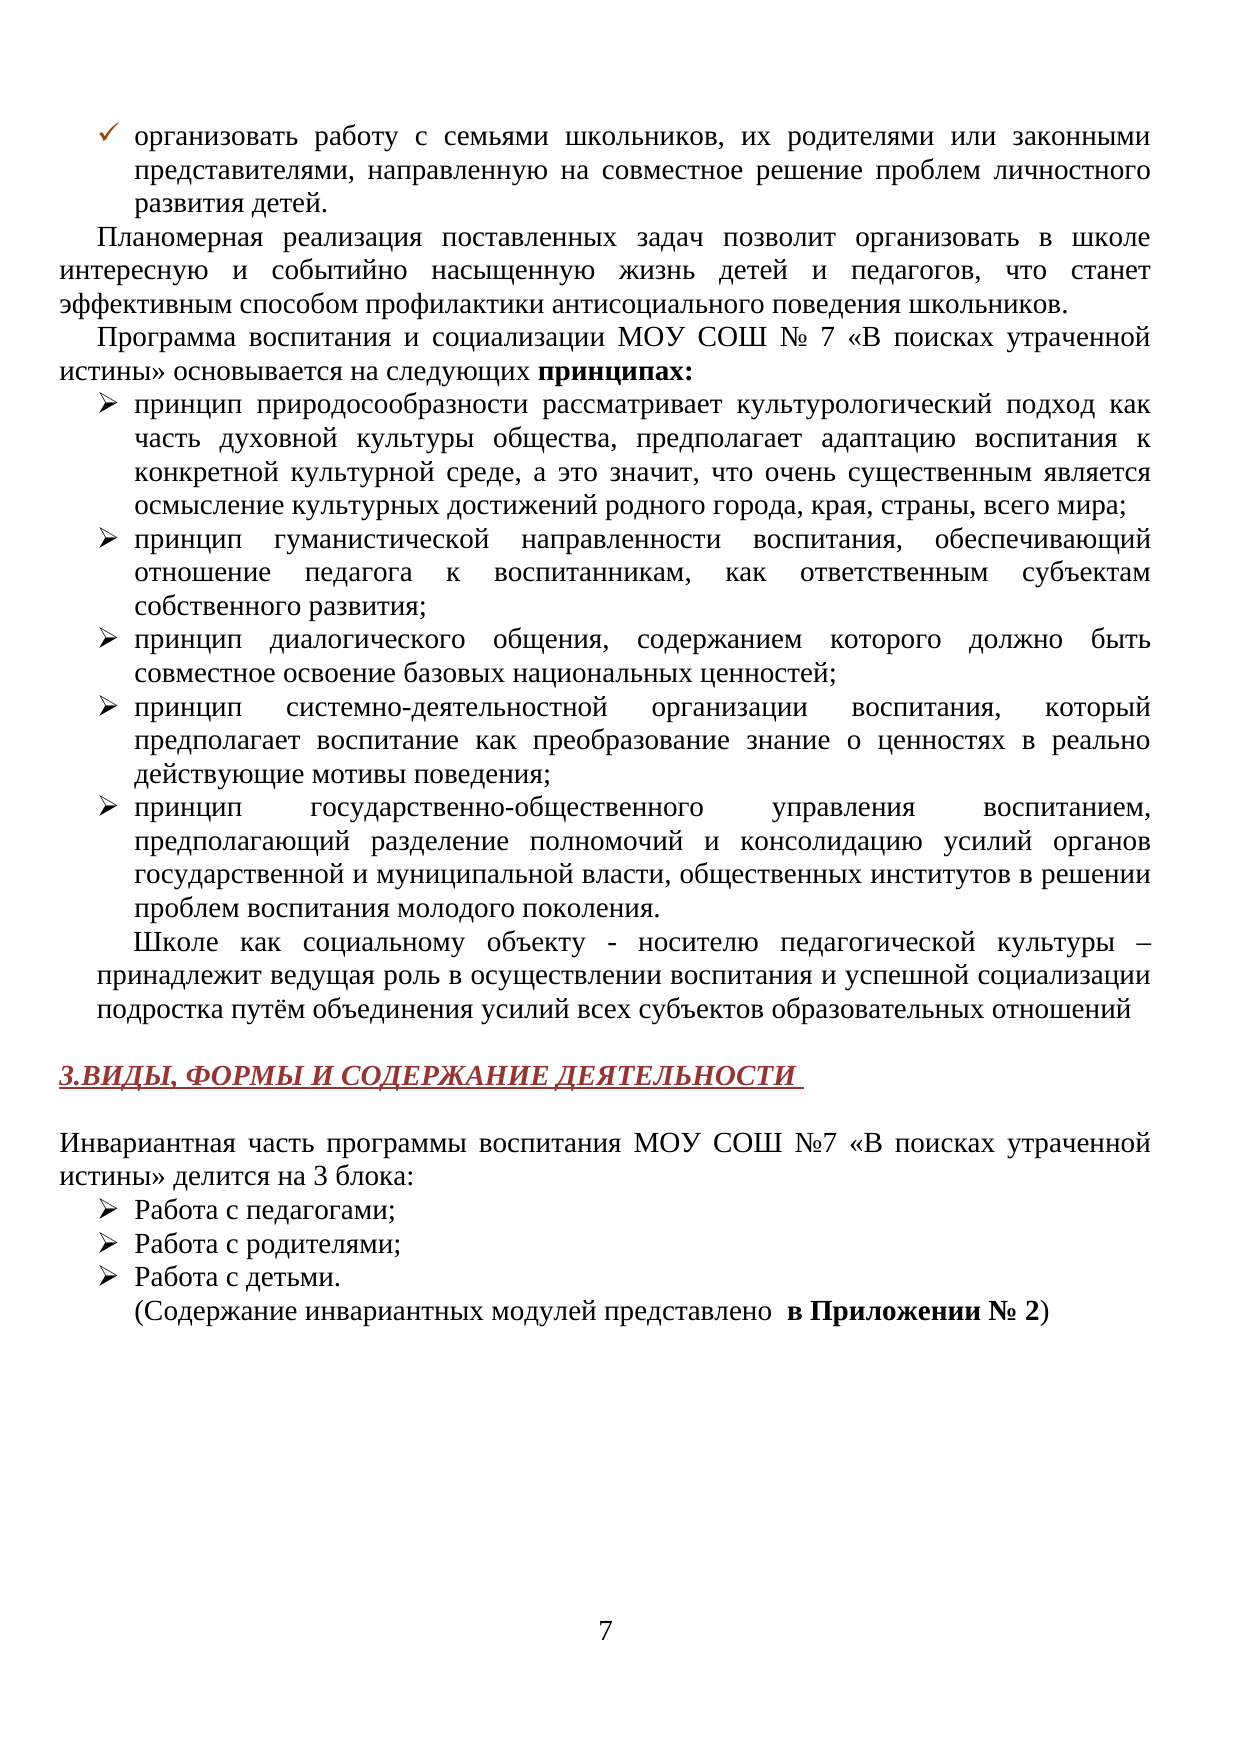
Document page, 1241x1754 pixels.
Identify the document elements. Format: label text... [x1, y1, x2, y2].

text Планомерная реализация поставленных задач позволит организовать в школе интересную и событийно насыщенную жизнь детей и педагогов, что станет эффективным способом профилактики антисоциального поведения школьников. [59, 219, 1152, 319]
text Школе как социальному объекту - носителю педагогической культуры –принадлежит ведущая роль в осуществлении воспитания и успешной социализации подростка путём объединения усилий всех субъектов образовательных отношений [97, 924, 1152, 1024]
text (Содержание инвариантных модулей представлено в Приложении № 2) [134, 1293, 1152, 1327]
text 3.ВИДЫ, ФОРМЫ И СОДЕРЖАНИЕ ДЕЯТЕЛЬНОСТИ [59, 1058, 1152, 1091]
list принцип гуманистической направленности воспитания, обеспечивающий отношение педагога к воспитанникам, как ответственным субъектам собственного развития; [97, 521, 1152, 622]
list организовать работу с семьями школьников, их родителями или законными представителями, направленную на совместное решение проблем личностного развития детей. [97, 118, 1152, 219]
list принцип диалогического общения, содержанием которого должно быть совместное освоение базовых национальных ценностей; [97, 622, 1152, 689]
list принцип природосообразности рассматривает культурологический подход как часть духовной культуры общества, предполагает адаптацию воспитания к конкретной культурной среде, а это значит, что очень существенным является осмысление культурных достижений родного города, края, страны, всего мира; [97, 387, 1152, 521]
list принцип системно-деятельностной организации воспитания, который предполагает воспитание как преобразование знание о ценностях в реально действующие мотивы поведения; [97, 689, 1152, 789]
text Программа воспитания и социализации МОУ СОШ № 7 «В поисках утраченной истины» основывается на следующих принципах: [59, 319, 1152, 387]
text Инвариантная часть программы воспитания МОУ СОШ №7 «В поисках утраченной истины» делится на 3 блока: [59, 1125, 1152, 1192]
list Работа с педагогами; [97, 1192, 1152, 1226]
list принцип государственно-общественного управления воспитанием, предполагающий разделение полномочий и консолидацию усилий органов государственной и муниципальной власти, общественных институтов в решении проблем воспитания молодого поколения. [97, 789, 1152, 924]
list Работа с детьми. [97, 1259, 1152, 1293]
list Работа с родителями; [97, 1226, 1152, 1259]
